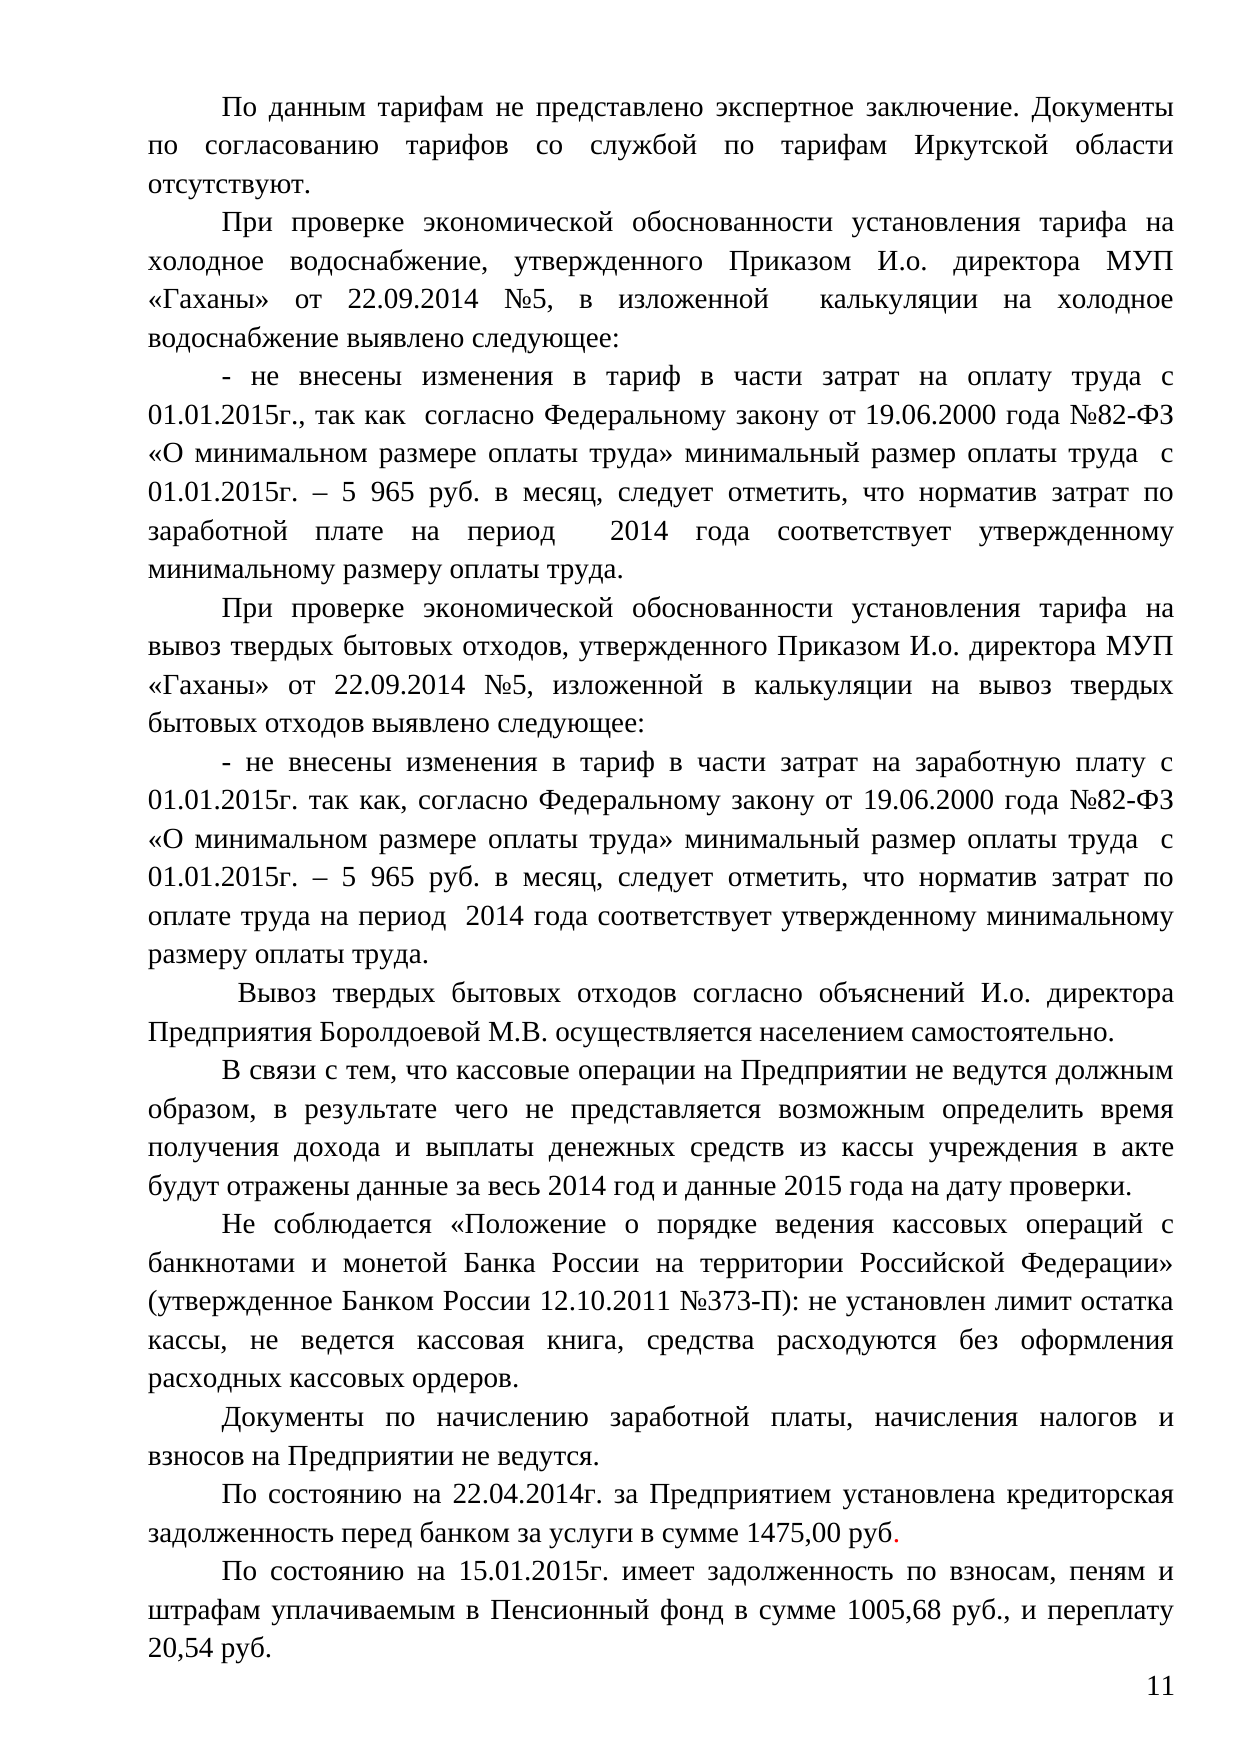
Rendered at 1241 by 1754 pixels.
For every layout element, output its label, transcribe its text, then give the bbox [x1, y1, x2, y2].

text - не внесены изменения в тариф в части затрат на оплату труда с 01.01.2015г., так как согласно Федеральному закону от 19.06.2000 года №82-ФЗ «О минимальном размере оплаты труда» минимальный размер оплаты труда с 01.01.2015г. – 5 965 руб. в месяц, следует отметить, что норматив затрат по заработной плате на период 2014 года соответствует утвержденному минимальному размеру оплаты труда. [148, 358, 1175, 585]
text - не внесены изменения в тариф в части затрат на заработную плату с 01.01.2015г. так как, согласно Федеральному закону от 19.06.2000 года №82-ФЗ «О минимальном размере оплаты труда» минимальный размер оплаты труда с 01.01.2015г. – 5 965 руб. в месяц, следует отметить, что норматив затрат по оплате труда на период 2014 года соответствует утвержденному минимальному размеру оплаты труда. [148, 744, 1175, 970]
text В связи с тем, что кассовые операции на Предприятии не ведутся должным образом, в результате чего не представляется возможным определить время получения дохода и выплаты денежных средств из кассы учреждения в акте будут отражены данные за весь 2014 год и данные 2015 года на дату проверки. [148, 1052, 1175, 1201]
text По состоянию на 22.04.2014г. за Предприятием установлена кредиторская задолженность перед банком за услуги в сумме 1475,00 руб. [148, 1476, 1175, 1548]
text По данным тарифам не представлено экспертное заключение. Документы по согласованию тарифов со службой по тарифам Иркутской области отсутствуют. [148, 89, 1175, 199]
text Документы по начислению заработной платы, начисления налогов и взносов на Предприятии не ведутся. [148, 1399, 1175, 1471]
text Вывоз твердых бытовых отходов согласно объяснений И.о. директора Предприятия Боролдоевой М.В. осуществляется населением самостоятельно. [148, 975, 1175, 1047]
text При проверке экономической обоснованности установления тарифа на вывоз твердых бытовых отходов, утвержденного Приказом И.о. директора МУП «Гаханы» от 22.09.2014 №5, изложенной в калькуляции на вывоз твердых бытовых отходов выявлено следующее: [148, 590, 1175, 739]
text По состоянию на 15.01.2015г. имеет задолженность по взносам, пеням и штрафам уплачиваемым в Пенсионный фонд в сумме 1005,68 руб., и переплату 20,54 руб. [148, 1553, 1175, 1664]
text Не соблюдается «Положение о порядке ведения кассовых операций с банкнотами и монетой Банка России на территории Российской Федерации» (утвержденное Банком России 12.10.2011 №373-П): не установлен лимит остатка кассы, не ведется кассовая книга, средства расходуются без оформления расходных кассовых ордеров. [148, 1206, 1175, 1394]
text При проверке экономической обоснованности установления тарифа на холодное водоснабжение, утвержденного Приказом И.о. директора МУП «Гаханы» от 22.09.2014 №5, в изложенной калькуляции на холодное водоснабжение выявлено следующее: [148, 204, 1175, 353]
